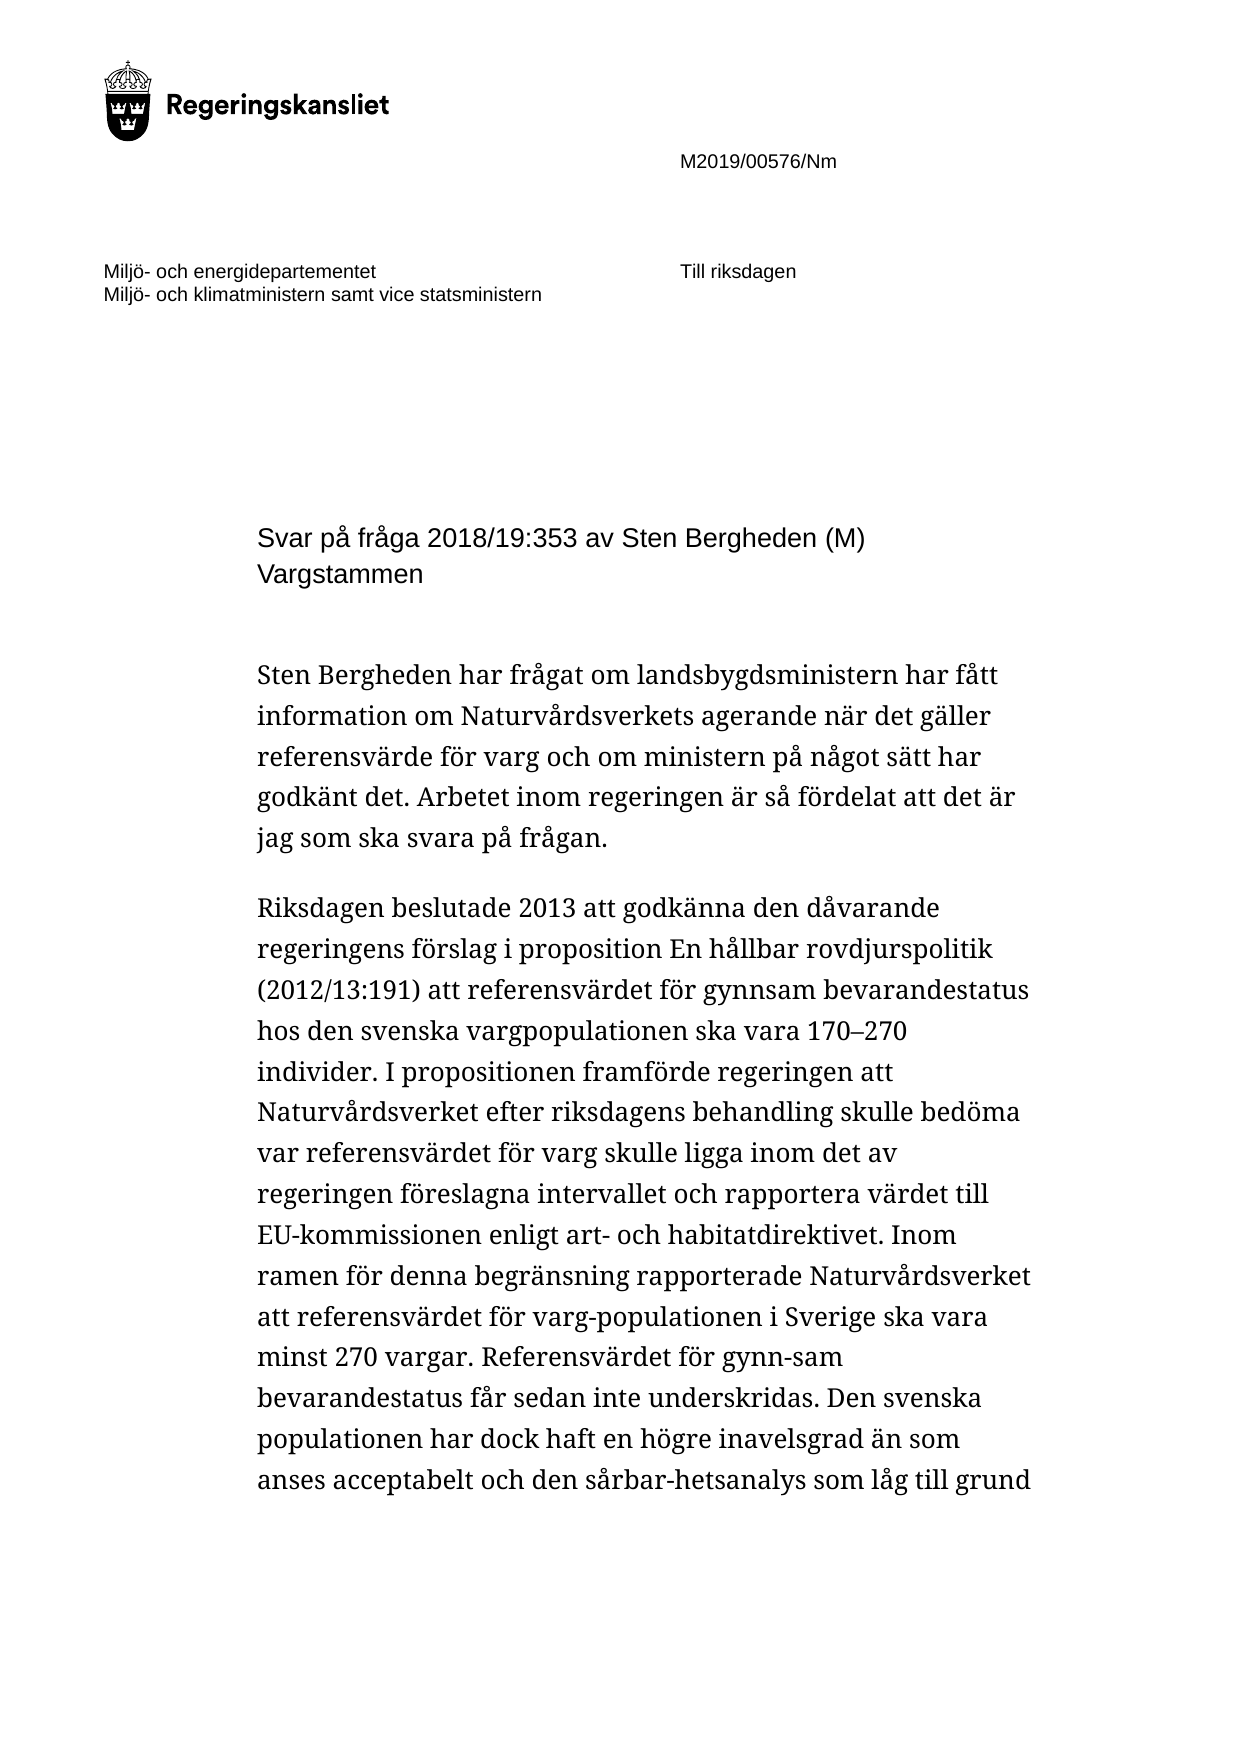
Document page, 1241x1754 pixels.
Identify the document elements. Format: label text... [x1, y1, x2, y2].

text har frågat om landsbygdsministern har fått information om Naturvårdsverkets agerande när det gäller referensvärde för varg och om ministern på något sätt har godkänt det. Arbetet inom regeringen är så fördelat att det är jag som ska svara på frågan. [257, 657, 1033, 855]
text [257, 890, 1033, 1497]
title Svar på fråga 2018/19:353 av () Vargstammen [257, 522, 1033, 589]
